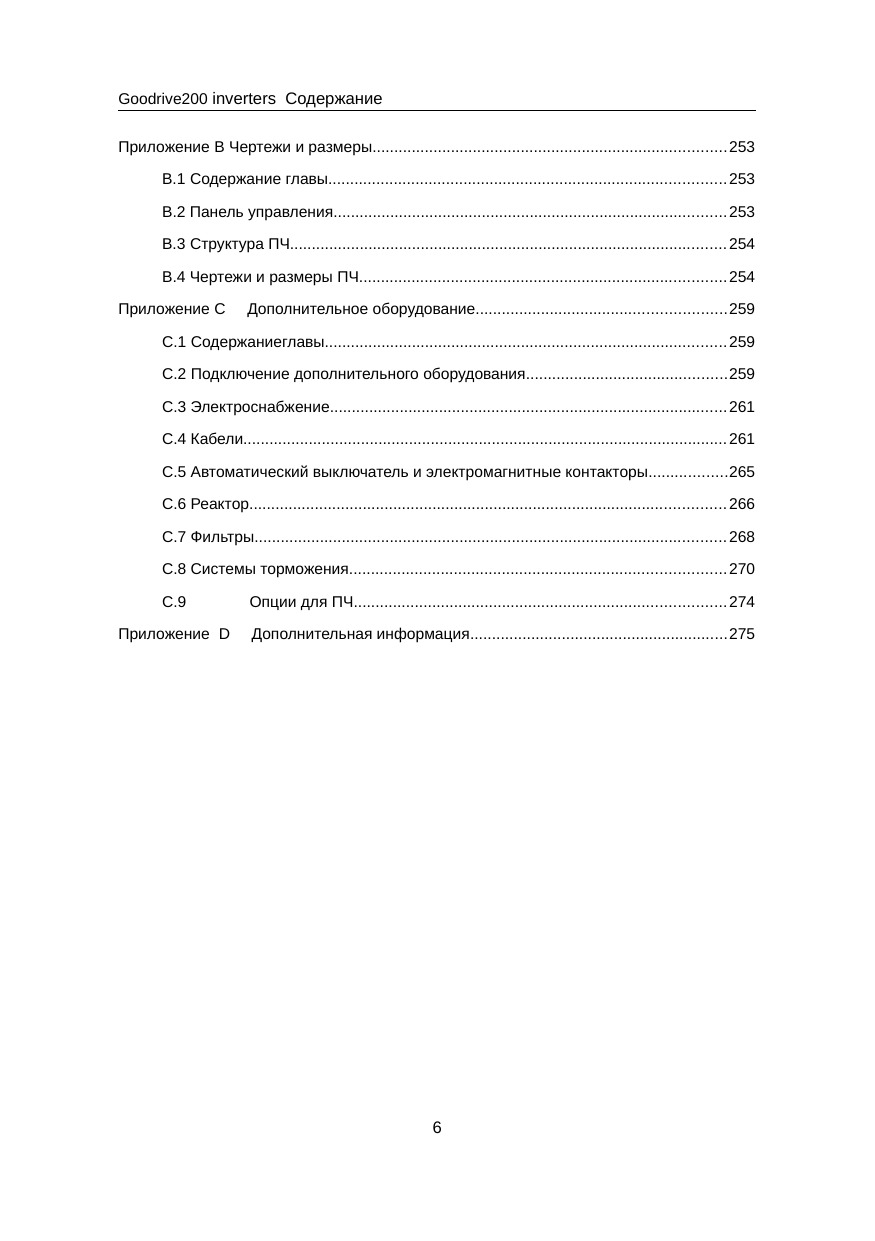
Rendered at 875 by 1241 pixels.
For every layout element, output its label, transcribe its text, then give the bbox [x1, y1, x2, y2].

text B.3 Структура ПЧ 254 [162, 228, 756, 260]
text B.1 Содержание главы 253 [162, 163, 756, 195]
text Приложение B Чертежи и размеры 253 [118, 130, 756, 163]
text Приложение D Дополнительная информация 275 [118, 618, 756, 650]
text C.1 Содержаниеглавы 259 [162, 325, 756, 358]
text C.7 Фильтры 268 [162, 520, 756, 553]
text C.3 Электроснабжение 261 [162, 390, 756, 423]
text C.9 Опции для ПЧ 274 [162, 585, 756, 618]
text C.6 Реактор 266 [162, 488, 756, 520]
text B.2 Панель управления 253 [162, 195, 756, 228]
text B.4 Чертежи и размеры ПЧ 254 [162, 260, 756, 293]
text C.2 Подключение дополнительного оборудования 259 [162, 358, 756, 390]
text C.5 Автоматический выключатель и электромагнитные контакторы 265 [162, 455, 756, 488]
text Приложение C Дополнительное оборудование 259 [118, 293, 756, 325]
text C.4 Кабели 261 [162, 423, 756, 455]
text C.8 Системы торможения 270 [162, 553, 756, 585]
